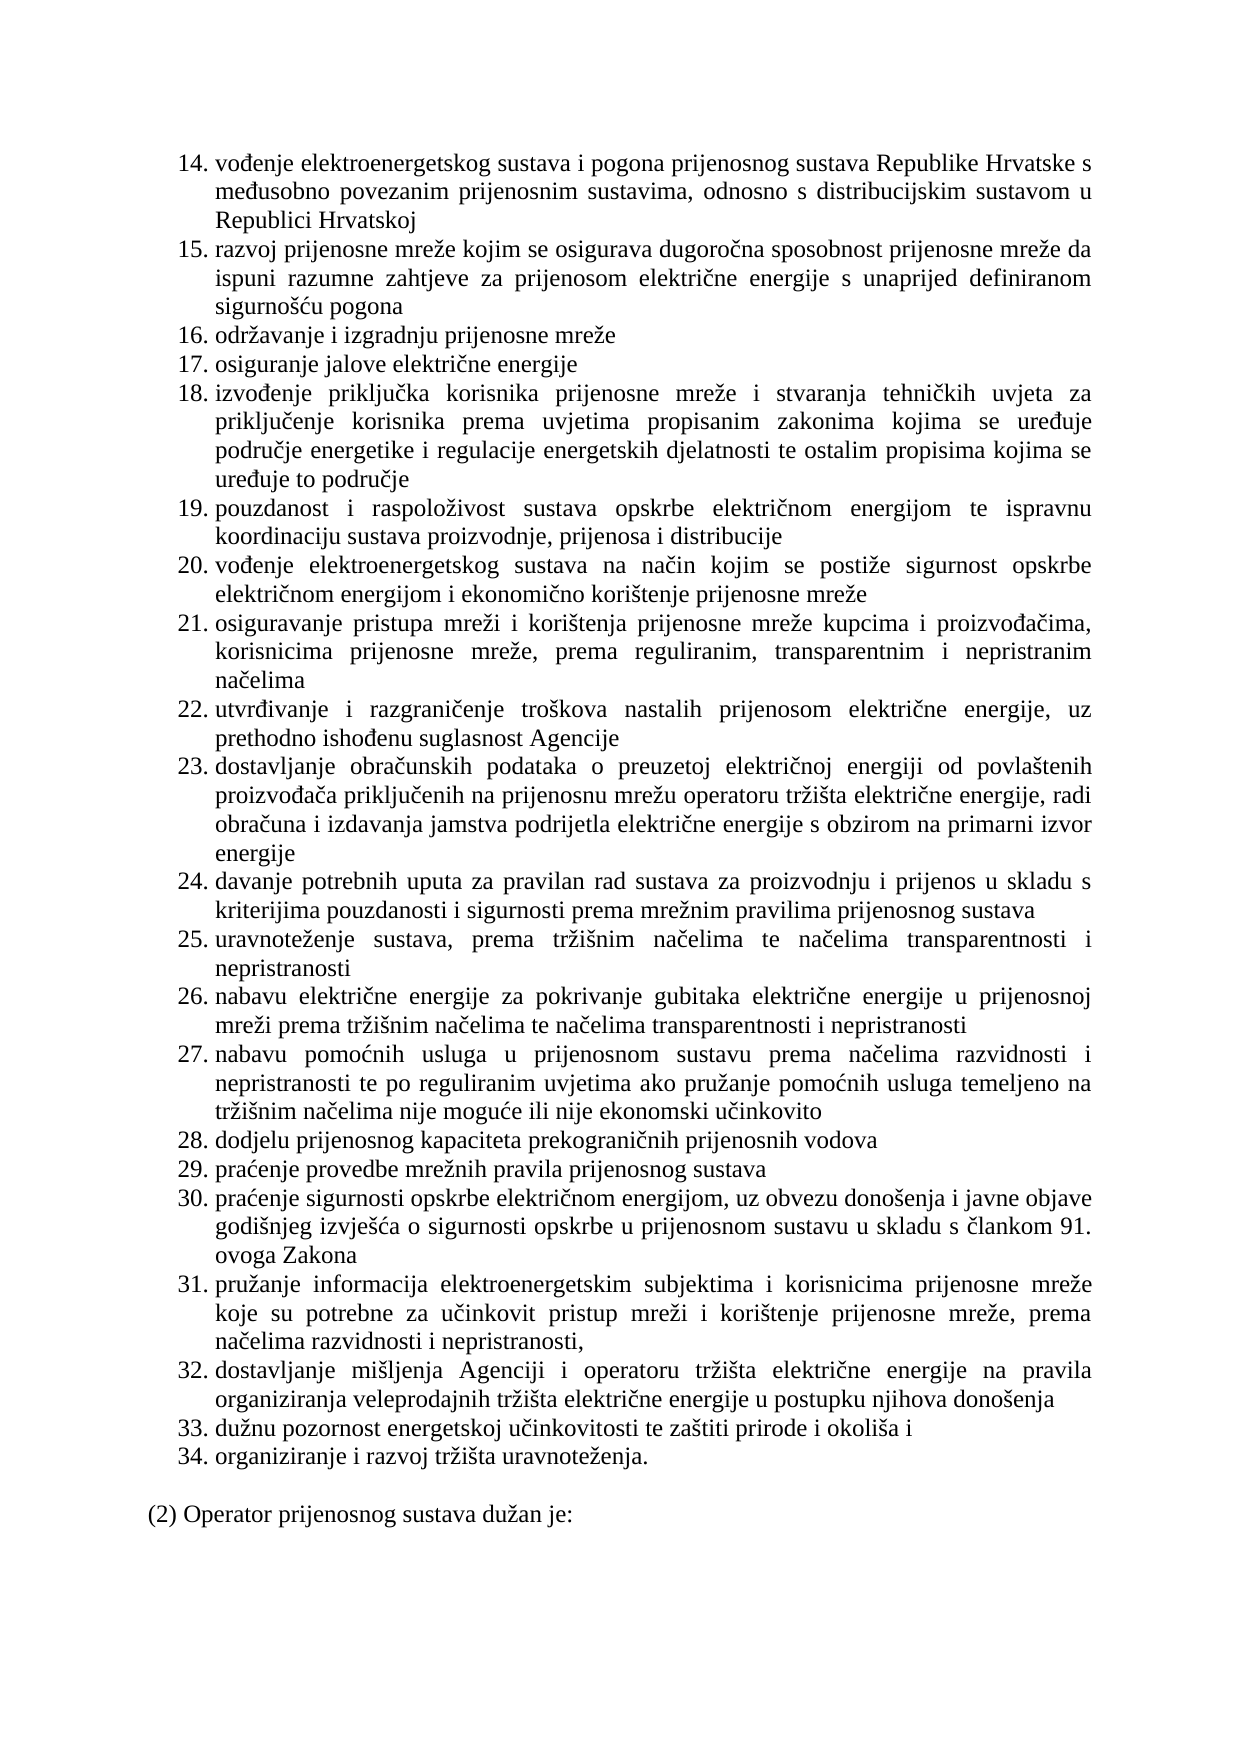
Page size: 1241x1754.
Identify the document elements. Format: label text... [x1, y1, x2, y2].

text nabavu pomoćnih usluga u prijenosnom sustavu prema načelima razvidnosti i nepristranosti te po reguliranim uvjetima ako pružanje pomoćnih usluga temeljeno na tržišnim načelima nije moguće ili nije ekonomski učinkovito [177, 1039, 1093, 1125]
text organiziranje i razvoj tržišta uravnoteženja. [177, 1441, 1093, 1470]
text utvrđivanje i razgraničenje troškova nastalih prijenosom električne energije, uz prethodno ishođenu suglasnost Agencije [177, 694, 1093, 751]
text osiguranje jalove električne energije [177, 349, 1093, 378]
text dostavljanje obračunskih podataka o preuzetoj električnoj energiji od povlaštenih proizvođača priključenih na prijenosnu mrežu operatoru tržišta električne energije, radi obračuna i izdavanja jamstva podrijetla električne energije s obzirom na primarni izvor energije [177, 751, 1093, 866]
text dužnu pozornost energetskoj učinkovitosti te zaštiti prirode i okoliša i [177, 1413, 1093, 1441]
text uravnoteženje sustava, prema tržišnim načelima te načelima transparentnosti i nepristranosti [177, 924, 1093, 981]
text izvođenje priključka korisnika prijenosne mreže i stvaranja tehničkih uvjeta za priključenje korisnika prema uvjetima propisanim zakonima kojima se uređuje područje energetike i regulacije energetskih djelatnosti te ostalim propisima kojima se uređuje to područje [177, 378, 1093, 493]
text održavanje i izgradnju prijenosne mreže [177, 320, 1093, 349]
list (2) Operator prijenosnog sustava dužan je: [148, 1499, 1093, 1528]
text davanje potrebnih uputa za pravilan rad sustava za proizvodnju i prijenos u skladu s kriterijima pouzdanosti i sigurnosti prema mrežnim pravilima prijenosnog sustava [177, 866, 1093, 924]
text osiguravanje pristupa mreži i korištenja prijenosne mreže kupcima i proizvođačima, korisnicima prijenosne mreže, prema reguliranim, transparentnim i nepristranim načelima [177, 608, 1093, 694]
text praćenje sigurnosti opskrbe električnom energijom, uz obvezu donošenja i javne objave godišnjeg izvješća o sigurnosti opskrbe u prijenosnom sustavu u skladu s člankom 91. ovoga Zakona [177, 1183, 1093, 1269]
text pružanje informacija elektroenergetskim subjektima i korisnicima prijenosne mreže koje su potrebne za učinkovit pristup mreži i korištenje prijenosne mreže, prema načelima razvidnosti i nepristranosti, [177, 1269, 1093, 1355]
text dodjelu prijenosnog kapaciteta prekograničnih prijenosnih vodova [177, 1125, 1093, 1154]
text vođenje elektroenergetskog sustava na način kojim se postiže sigurnost opskrbe električnom energijom i ekonomično korištenje prijenosne mreže [177, 550, 1093, 608]
text praćenje provedbe mrežnih pravila prijenosnog sustava [177, 1154, 1093, 1183]
text nabavu električne energije za pokrivanje gubitaka električne energije u prijenosnoj mreži prema tržišnim načelima te načelima transparentnosti i nepristranosti [177, 981, 1093, 1039]
text razvoj prijenosne mreže kojim se osigurava dugoročna sposobnost prijenosne mreže da ispuni razumne zahtjeve za prijenosom električne energije s unaprijed definiranom sigurnošću pogona [177, 234, 1093, 320]
text vođenje elektroenergetskog sustava i pogona prijenosnog sustava Republike Hrvatske s međusobno povezanim prijenosnim sustavima, odnosno s distribucijskim sustavom u Republici Hrvatskoj [177, 148, 1093, 234]
text pouzdanost i raspoloživost sustava opskrbe električnom energijom te ispravnu koordinaciju sustava proizvodnje, prijenosa i distribucije [177, 493, 1093, 550]
text dostavljanje mišljenja Agenciji i operatoru tržišta električne energije na pravila organiziranja veleprodajnih tržišta električne energije u postupku njihova donošenja [177, 1355, 1093, 1413]
